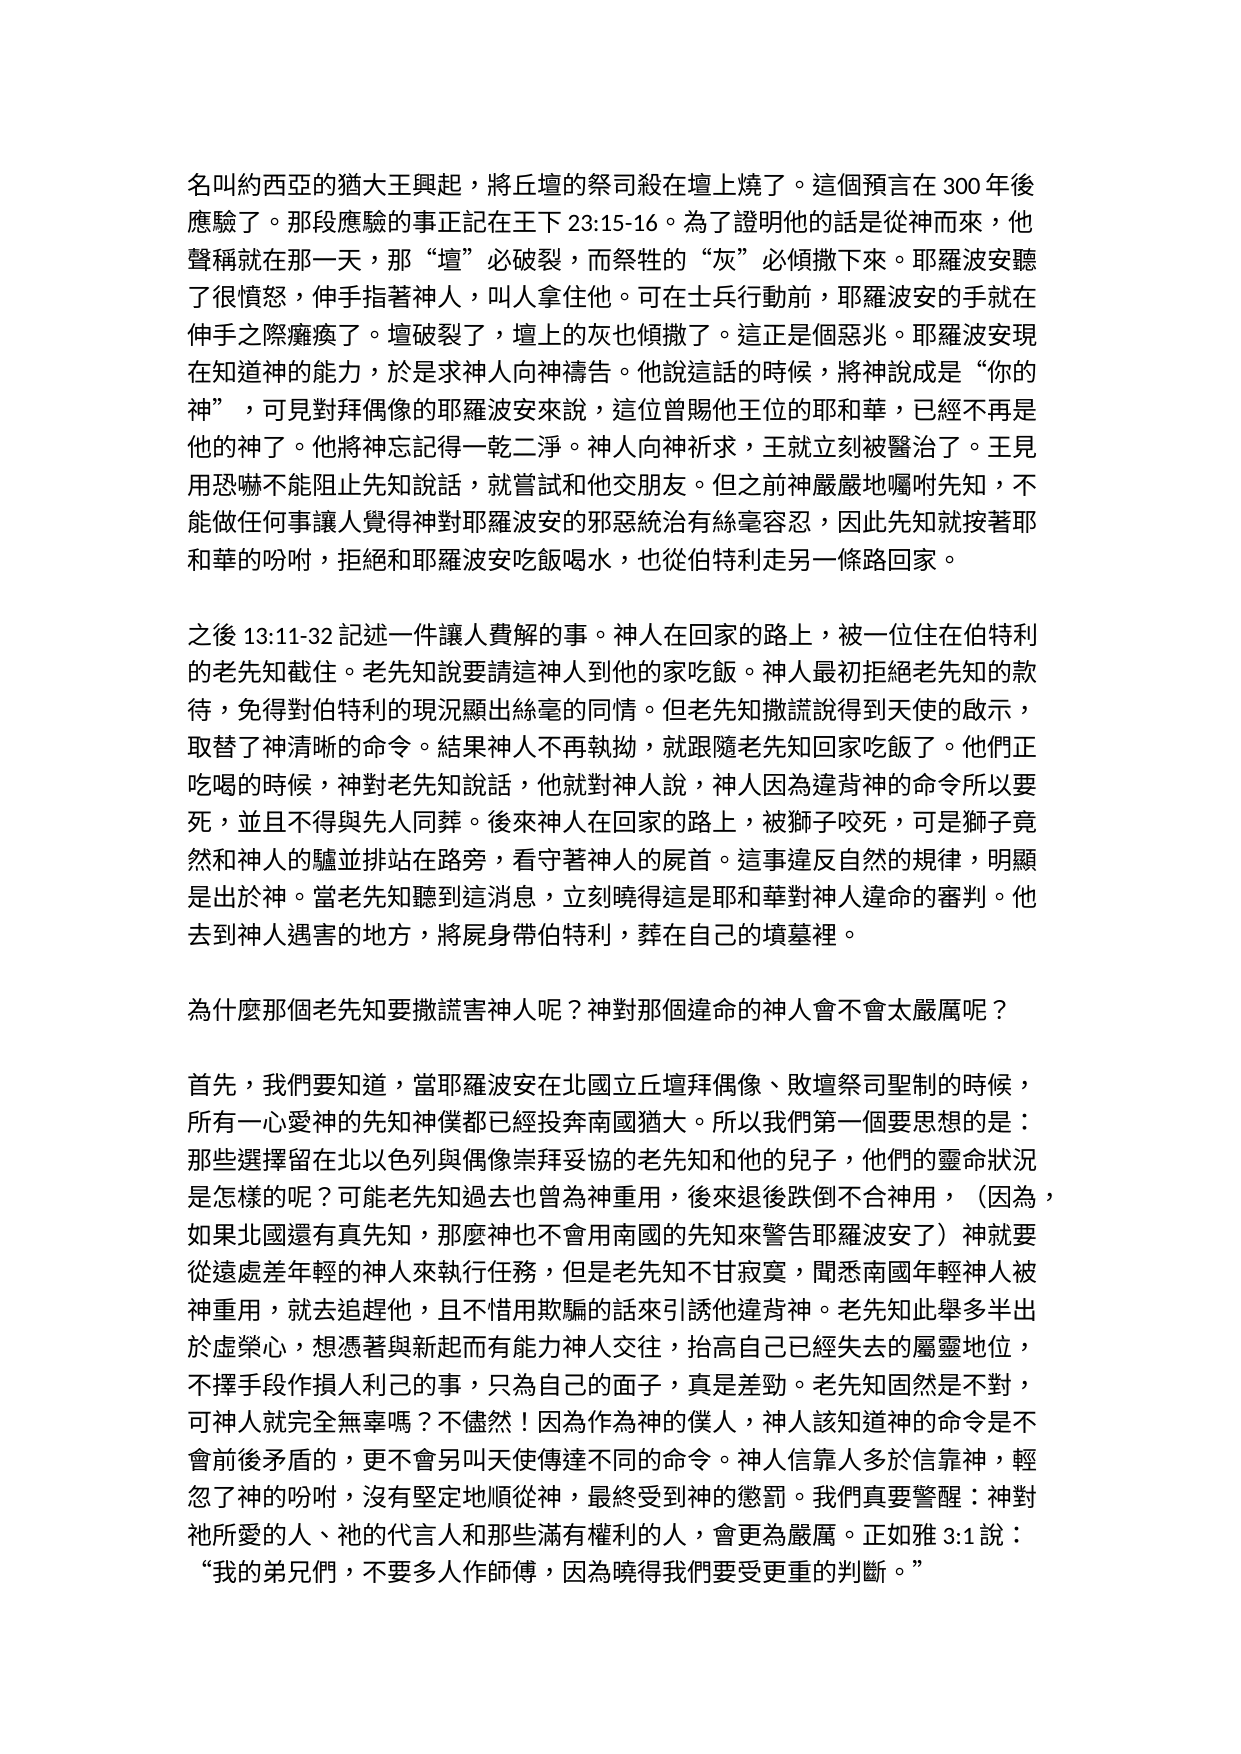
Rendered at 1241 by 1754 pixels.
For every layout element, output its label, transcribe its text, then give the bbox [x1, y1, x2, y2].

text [187, 164, 1053, 577]
text 首先，我們要知道，當耶羅波安在北國立丘壇拜偶像、敗壇祭司聖制的時候，所有一心愛神的先知神僕都已經投奔南國猶大。所以我們第一個要思想的是：那些選擇留在北以色列與偶像崇拜妥協的老先知和他的兒子，他們的靈命狀況是怎樣的呢？可能老先知過去也曾為神重用，後來退後跌倒不合神用，（因為，如果北國還有真先知，那麼神也不會用南國的先知來警告耶羅波安了）神就要從遠處差年輕的神人來執行任務，但是老先知不甘寂寞，聞悉南國年輕神人被神重用，就去追趕他，且不惜用欺騙的話來引誘他違背神。老先知此舉多半出於虛榮心，想憑著與新起而有能力神人交往，抬高自己已經失去的屬靈地位，不擇手段作損人利己的事，只為自己的面子，真是差勁。老先知固然是不對，可神人就完全無辜嗎？不儘然！因為作為神的僕人，神人該知道神的命令是不會前後矛盾的，更不會另叫天使傳達不同的命令。神人信靠人多於信靠神，輕忽了神的吩咐，沒有堅定地順從神，最終受到神的懲罰。我們真要警醒：神對祂所愛的人、祂的代言人和那些滿有權利的人，會更為嚴厲。正如雅3:1說：“我的弟兄們，不要多人作師傅，因為曉得我們要受更重的判斷。” [187, 1064, 1053, 1589]
text 之後13:11-32記述一件讓人費解的事。神人在回家的路上，被一位住在伯特利的老先知截住。老先知說要請這神人到他的家吃飯。神人最初拒絕老先知的款待，免得對伯特利的現況顯出絲毫的同情。但老先知撒謊說得到天使的啟示，取替了神清晰的命令。結果神人不再執拗，就跟隨老先知回家吃飯了。他們正吃喝的時候，神對老先知說話，他就對神人說，神人因為違背神的命令所以要死，並且不得與先人同葬。後來神人在回家的路上，被獅子咬死，可是獅子竟然和神人的驢並排站在路旁，看守著神人的屍首。這事違反自然的規律，明顯是出於神。當老先知聽到這消息，立刻曉得這是耶和華對神人違命的審判。他去到神人遇害的地方，將屍身帶伯特利，葬在自己的墳墓裡。 [187, 614, 1053, 952]
text 為什麼那個老先知要撒謊害神人呢？神對那個違命的神人會不會太嚴厲呢？ [187, 989, 1053, 1027]
